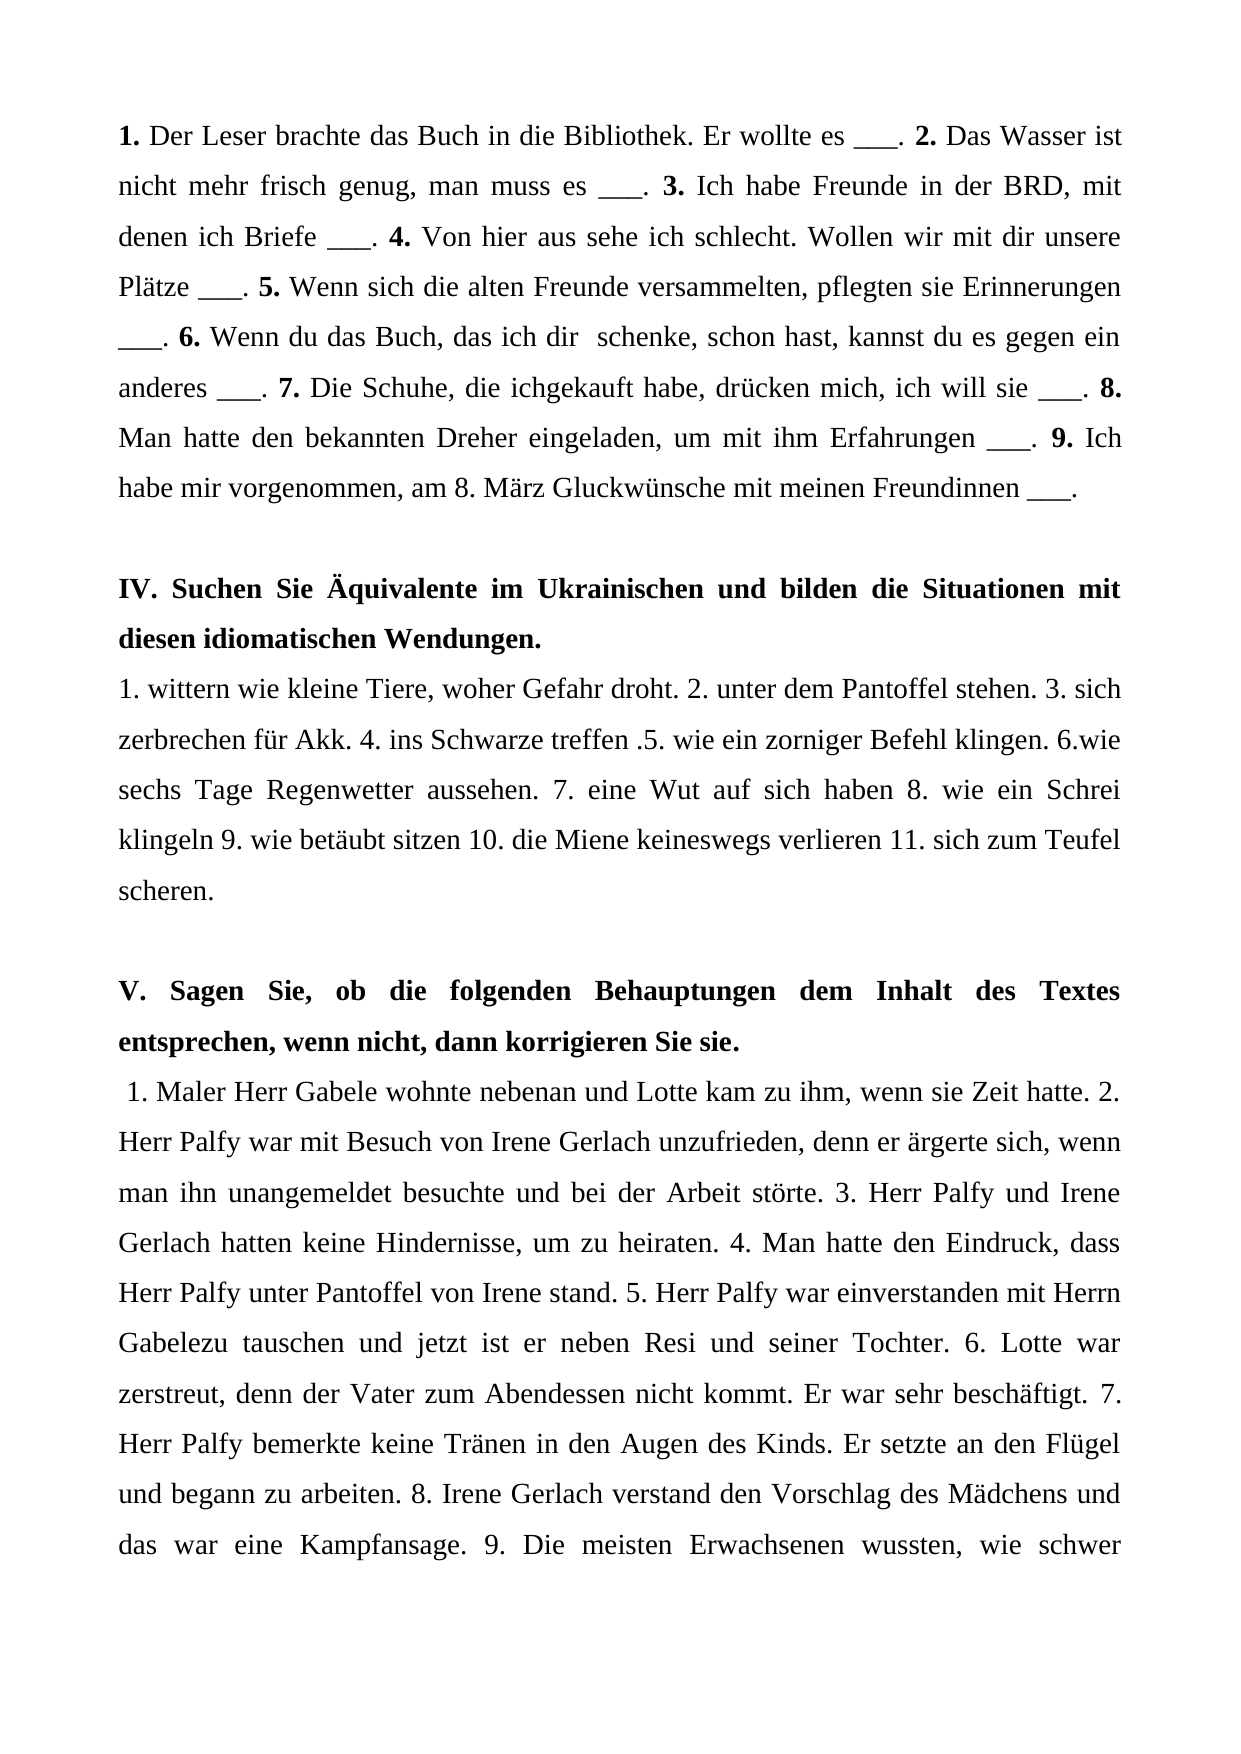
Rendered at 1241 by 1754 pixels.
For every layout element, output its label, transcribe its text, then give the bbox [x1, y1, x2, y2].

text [118, 1074, 1122, 1560]
text 1. Der Leser brachte das Buch in die Bibliothek. Er wollte es ___. 2. Das Wasser ist nicht mehr frisch genug, man muss es ___. 3. Ich habe Freunde in der BRD, mit denen ich Briefe ___. 4. Von hier aus sehe ich schlecht. Wollen wir mit dir unsere Plätze ___. 5. Wenn sich die alten Freunde versammelten, pflegten sie Erinnerungen ___. 6. Wenn du das Buch, das ich dir schenke, schon hast, kannst du es gegen ein anderes ___. 7. Die Schuhe, die ichgekauft habe, drücken mich, ich will sie ___. 8. Man hatte den bekannten Dreher eingeladen, um mit ihm Erfahrungen ___. 9. Ich habe mir vorgenommen, am 8. März Gluckwünsche mit meinen Freundinnen ___. [118, 118, 1122, 504]
text V. Sagen Sie, ob die folgenden Behauptungen dem Inhalt des Textes entsprechen, wenn nicht, dann korrigieren Sie sie. [118, 973, 1122, 1057]
text IV. Suchen Sie Äquivalente im Ukrainischen und bilden die Situationen mit diesen idiomatischen Wendungen. [118, 571, 1122, 655]
text 1. wittern wie kleine Tiere, woher Gefahr droht. 2. unter dem Pantoffel stehen. 3. sich zerbrechen für Akk. 4. ins Schwarze treffen .5. wie ein zorniger Befehl klingen. 6.wie sechs Tage Regenwetter aussehen. 7. eine Wut auf sich haben 8. wie ein Schrei klingeln 9. wie betäubt sitzen 10. die Miene keineswegs verlieren 11. sich zum Teufel scheren. [118, 672, 1122, 906]
